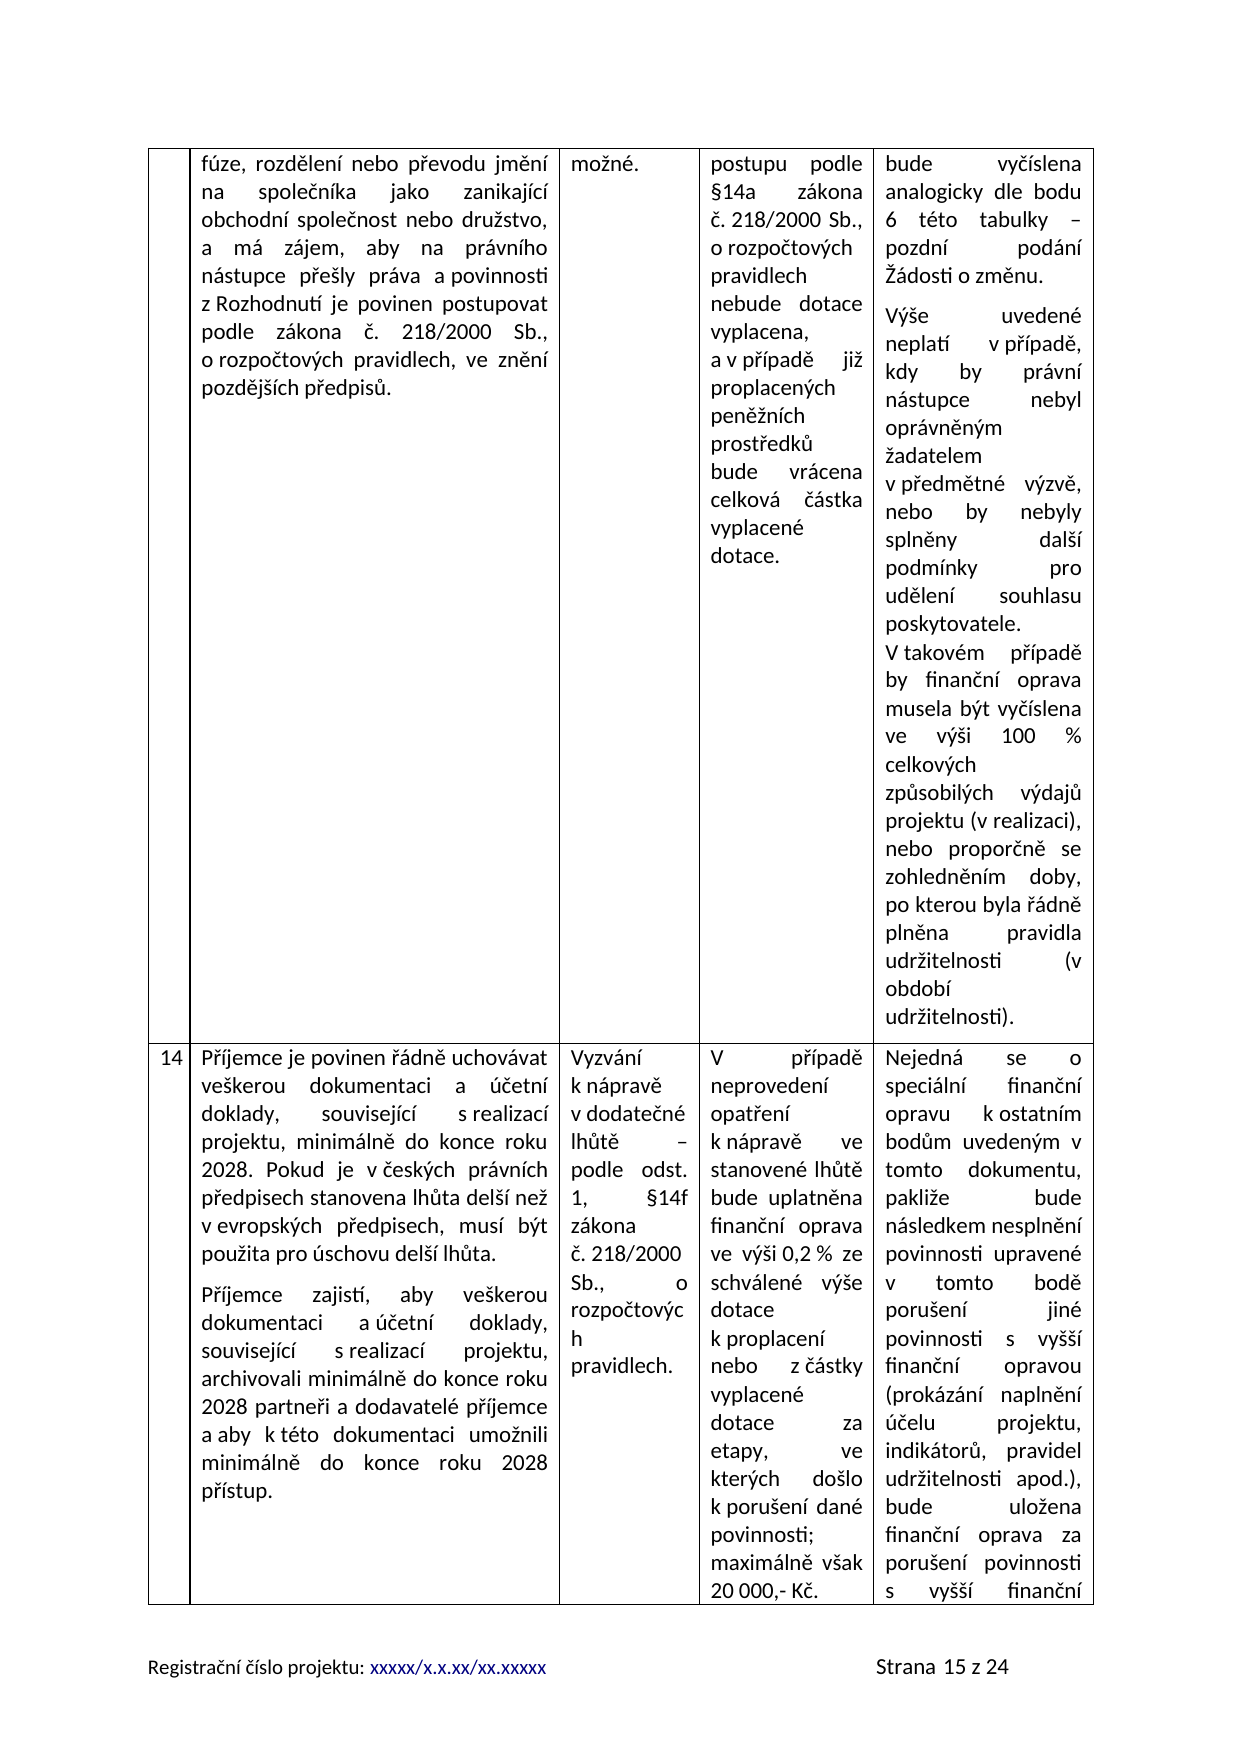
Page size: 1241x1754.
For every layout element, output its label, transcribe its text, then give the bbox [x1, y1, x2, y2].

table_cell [700, 149, 873, 1042]
table_cell 13 [149, 149, 189, 1042]
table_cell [874, 1044, 1093, 1604]
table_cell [191, 149, 559, 1042]
table_cell 14 [149, 1044, 189, 1604]
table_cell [700, 1044, 873, 1604]
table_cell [191, 1044, 559, 1604]
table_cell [560, 1044, 699, 1604]
table_cell Není možné. [560, 149, 699, 1042]
